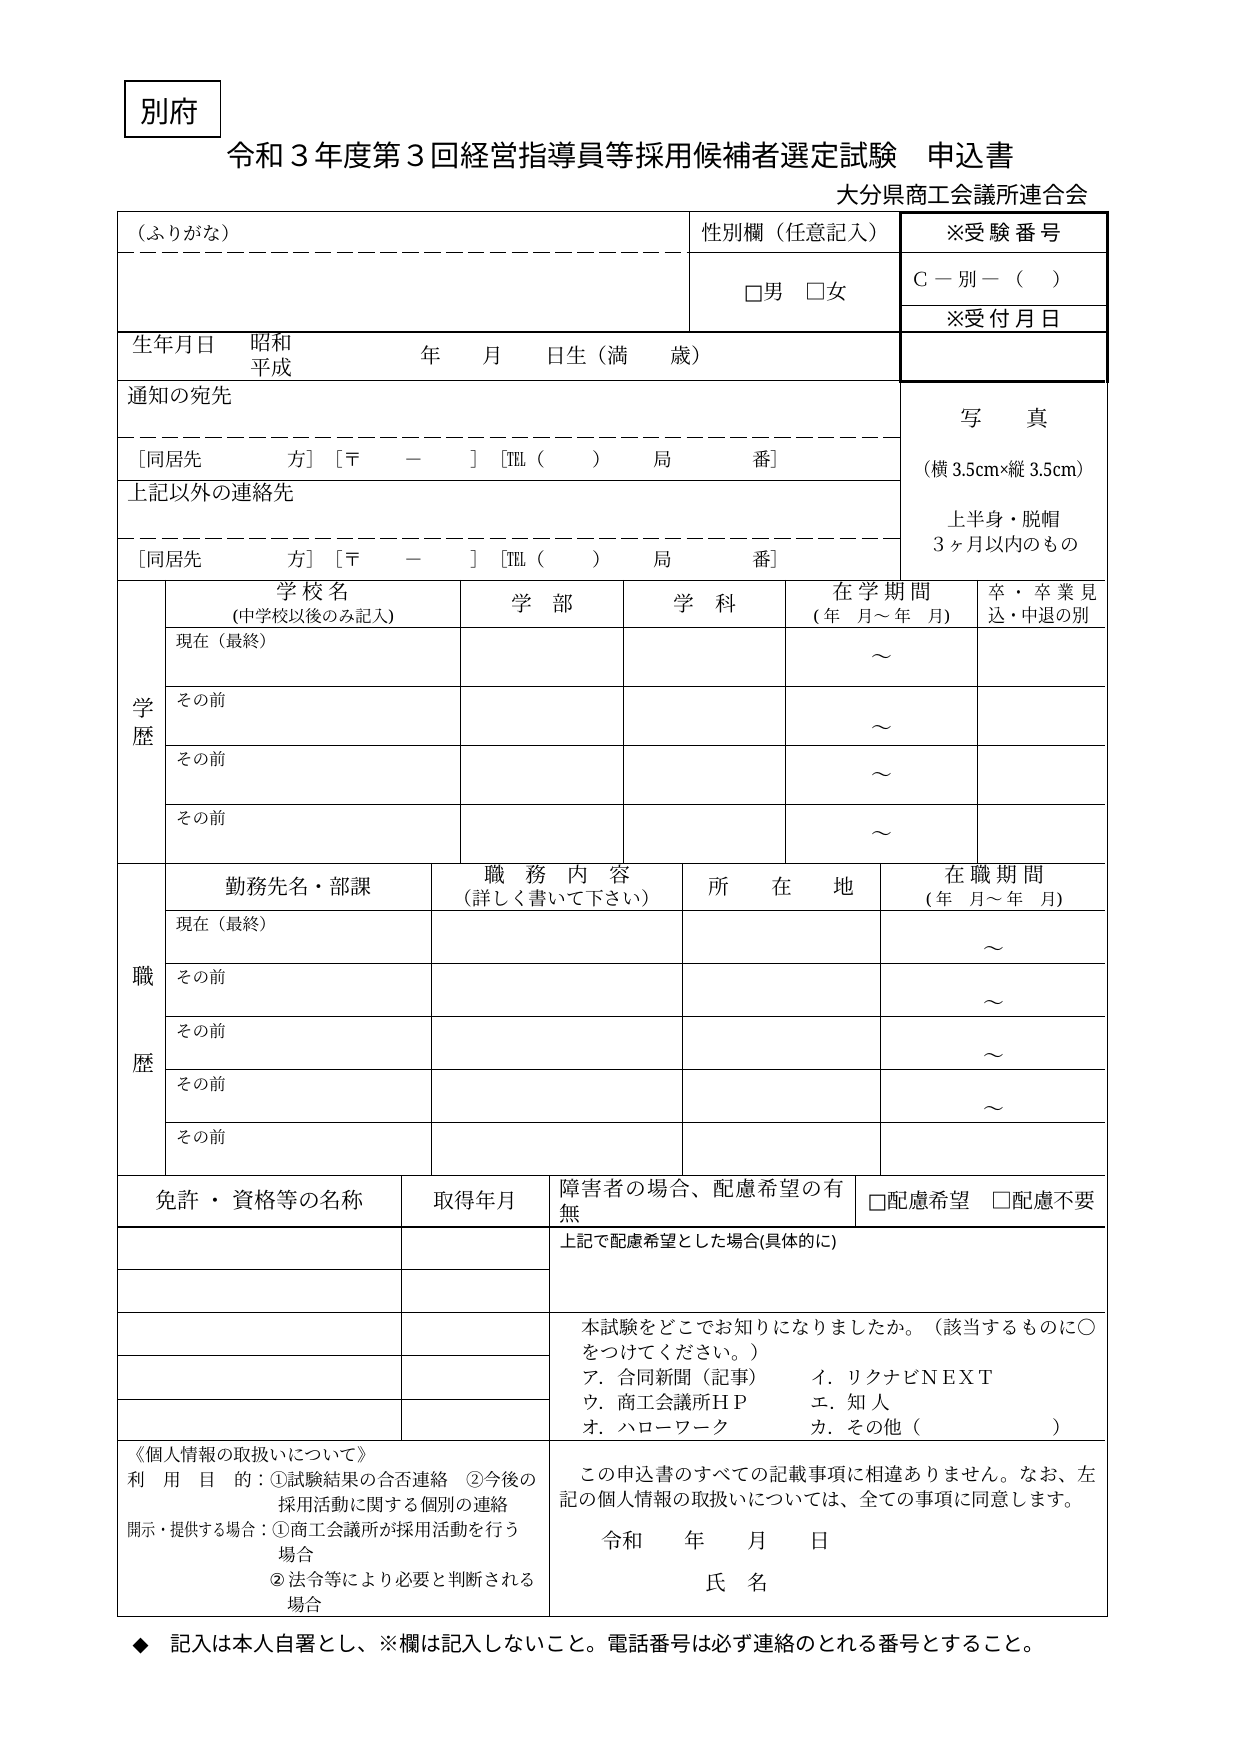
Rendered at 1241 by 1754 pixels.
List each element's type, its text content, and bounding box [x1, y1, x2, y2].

table_cell [624, 687, 785, 745]
table_cell 年 月 日生（満 歳） [231, 333, 899, 380]
table_cell Ｃ ― 別 ― （ ） [902, 253, 1106, 305]
table_cell [118, 1270, 401, 1312]
table_cell □配慮希望 □配慮不要 [856, 1175, 1107, 1226]
table_cell ～ [881, 1069, 1107, 1122]
table_cell 取得年月 [402, 1176, 549, 1226]
table_cell [118, 1313, 401, 1355]
table_cell 学 校 名 (中学校以後のみ記入) [166, 581, 460, 627]
text 大分県商工会議所連合会 [106, 173, 1088, 211]
table_cell [978, 686, 1107, 745]
table_cell [402, 1270, 549, 1312]
table_cell [881, 1122, 1107, 1175]
table_cell [683, 1070, 880, 1122]
table_cell [402, 1400, 549, 1440]
table_cell ※受 付 月 日 [902, 306, 1106, 331]
table_cell 在 職 期 間 ( 年 月～ 年 月) [881, 863, 1107, 910]
table_cell [683, 911, 880, 963]
table_cell 写 真 （横3.5cm×縦3.5cm） 上半身・脱帽 ３ヶ月以内のもの [901, 380, 1107, 580]
table_cell 障害者の場合、配慮希望の有無 [550, 1176, 855, 1226]
table_cell [402, 1228, 549, 1269]
table_cell 通知の宛先 [118, 381, 900, 437]
table_cell 上記以外の連絡先 [118, 481, 900, 538]
table_cell ～ [786, 628, 977, 686]
table_header 性別欄（任意記入） [690, 212, 899, 252]
table_cell [118, 1400, 401, 1440]
table_cell 生年月日 [118, 333, 231, 380]
table_cell [402, 1356, 549, 1399]
table_cell [461, 746, 623, 804]
table_cell 本試験をどこでお知りになりましたか。（該当するものに○をつけてください。） ア．合同新聞（記事） イ．リクナビＮＥＸＴ ウ．商工会議所ＨＰ エ．知 人 オ．ハローワーク カ．その他（ ） [550, 1312, 1107, 1440]
table_cell ［同居先 方］［〒 － ］［℡（ ） 局 番］ [118, 538, 900, 580]
table_cell その前 [166, 964, 431, 1016]
table_cell その前 [166, 687, 460, 745]
table_cell [432, 1123, 682, 1175]
table_cell [978, 627, 1107, 686]
table_cell [118, 252, 689, 331]
table_cell その前 [166, 1123, 431, 1175]
table_cell [118, 1356, 401, 1399]
table_cell 在 学 期 間 ( 年 月～ 年 月) [786, 581, 977, 627]
table_cell その前 [166, 1017, 431, 1069]
table_cell この申込書のすべての記載事項に相違ありません。なお、左記の個人情報の取扱いについては、全ての事項に同意します。 令和 年 月 日 氏 名 [550, 1440, 1107, 1616]
table_cell [432, 1017, 682, 1069]
table_cell その前 [166, 805, 460, 863]
table_cell ～ [786, 687, 977, 745]
table_cell その前 [166, 746, 460, 804]
table_cell [902, 333, 1106, 380]
table_cell [683, 1123, 880, 1175]
table_cell 勤務先名・部課 [166, 864, 431, 910]
table_cell [461, 628, 623, 686]
table_cell 学 部 [461, 581, 623, 627]
table_cell ～ [786, 805, 977, 863]
table_cell ～ [786, 746, 977, 804]
table_cell [432, 1070, 682, 1122]
table_cell 所 在 地 [683, 864, 880, 910]
table_cell その前 [166, 1070, 431, 1122]
table_cell 学 科 [624, 581, 785, 627]
table_cell [402, 1313, 549, 1355]
table_cell [978, 804, 1107, 863]
table_cell 現在（最終） [166, 628, 460, 686]
table_cell [118, 1228, 401, 1269]
table_header ※受 験 番 号 [902, 214, 1106, 252]
table_cell ～ [881, 1016, 1107, 1069]
table_cell 《個人情報の取扱いについて》 利 用 目 的：①試験結果の合否連絡 ②今後の採用活動に関する個別の連絡 開示・提供する場合：①商工会議所が採用活動を行う 場合 ②法令等により必要と判断される 場合 [118, 1441, 549, 1616]
table_cell [432, 911, 682, 963]
table_cell □男 □女 [690, 253, 899, 331]
table_cell [624, 628, 785, 686]
table_cell 職 歴 [118, 864, 165, 1175]
table_cell 職 務 内 容 （詳しく書いて下さい） [432, 864, 682, 910]
table_cell [978, 745, 1107, 804]
table_header （ふりがな） [118, 212, 689, 252]
table_cell 学 歴 [118, 581, 165, 863]
table_cell [683, 964, 880, 1016]
table_cell [432, 964, 682, 1016]
table_cell [461, 687, 623, 745]
table_cell ［同居先 方］［〒 － ］［℡（ ） 局 番］ [118, 437, 900, 479]
table_cell ～ [881, 910, 1107, 963]
table_cell 免許 ・ 資格等の名称 [118, 1176, 401, 1226]
table_cell [461, 805, 623, 863]
table_cell 上記で配慮希望とした場合(具体的に) [550, 1226, 1107, 1312]
table_cell ～ [881, 963, 1107, 1016]
table_cell [683, 1017, 880, 1069]
text 令和３年度第３回経営指導員等採用候補者選定試験 申込書 [106, 142, 1134, 173]
table_cell [624, 746, 785, 804]
table_cell 現在（最終） [166, 911, 431, 963]
table_cell 卒・卒業見込・中退の別 [978, 580, 1107, 627]
table_cell [624, 805, 785, 863]
